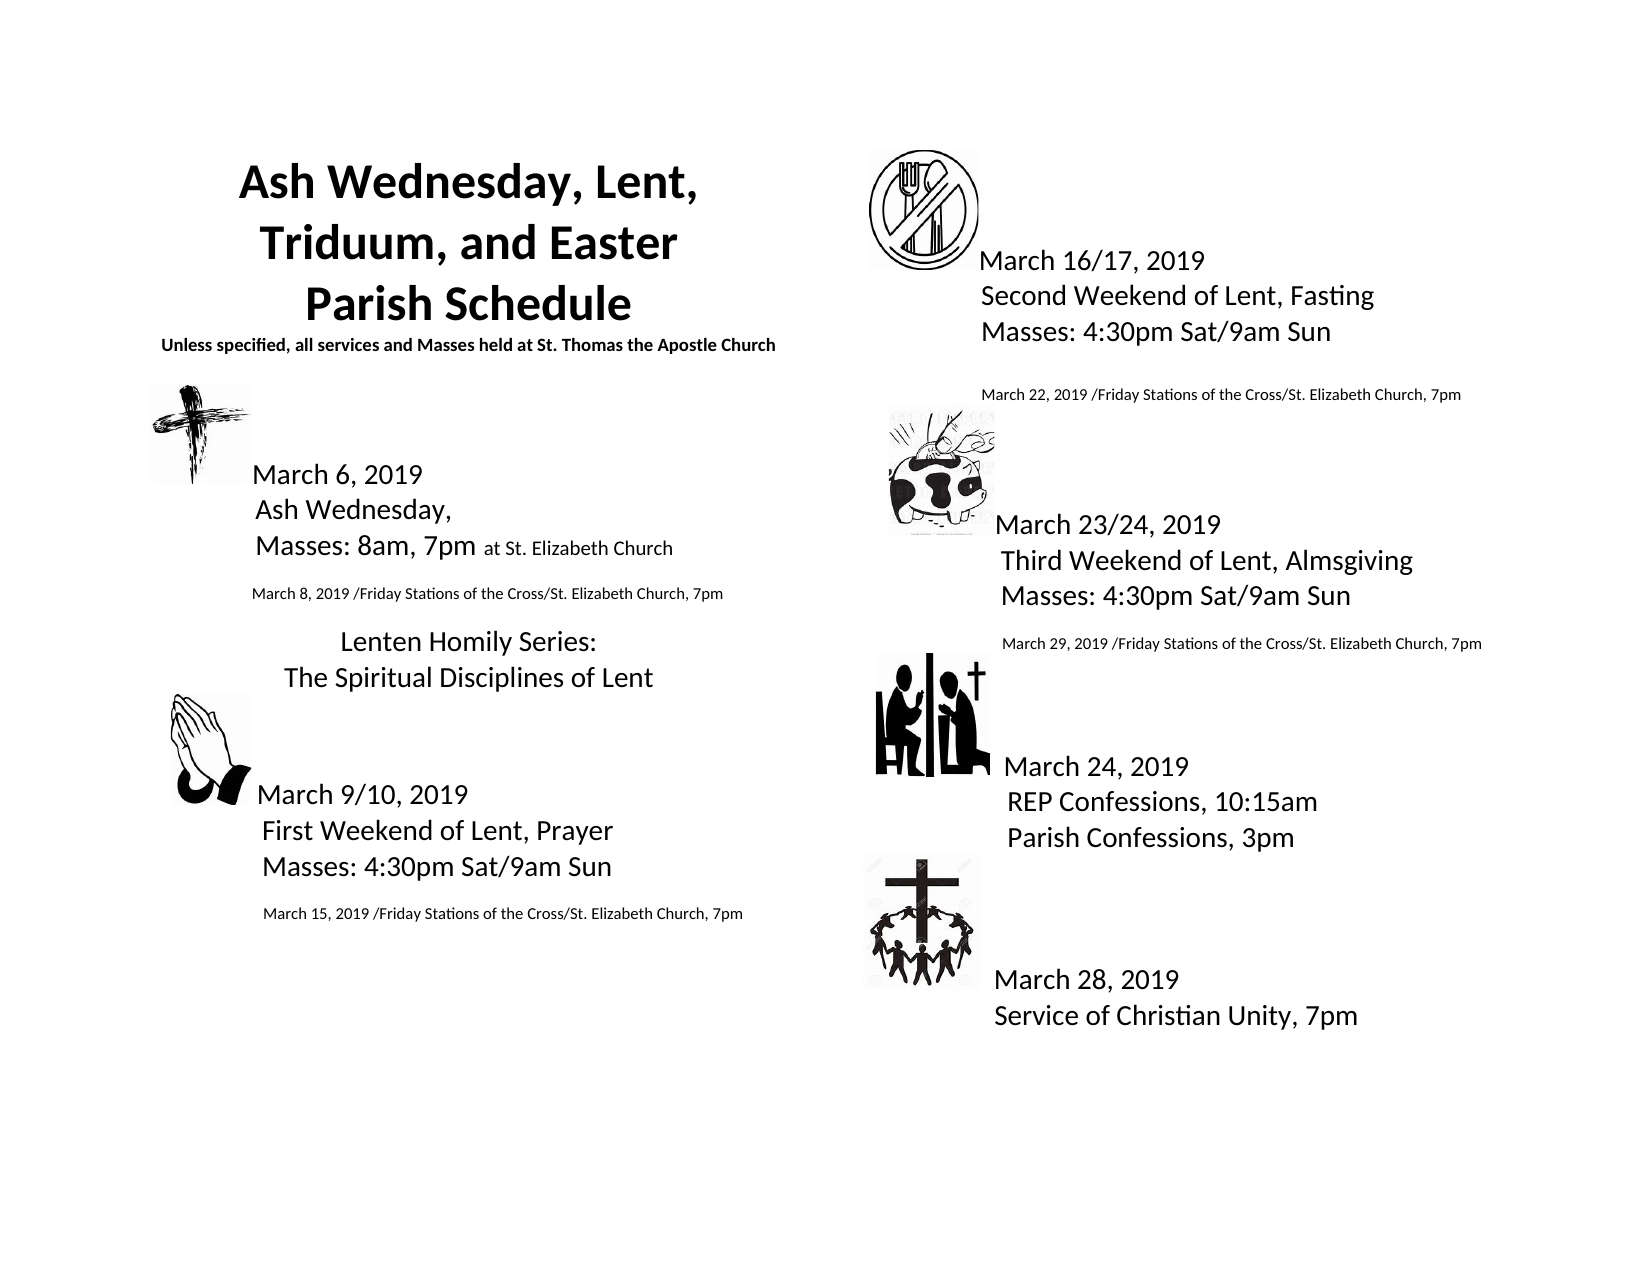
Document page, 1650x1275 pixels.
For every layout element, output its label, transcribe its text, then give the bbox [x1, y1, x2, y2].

text March 9/10, 2019 [150, 695, 787, 812]
text March 23/24, 2019 [862, 404, 1500, 542]
text Masses: 8am, 7pm at St. Elizabeth Church [150, 527, 787, 563]
text March 8, 2019 /Friday Stations of the Cross/St. Elizabeth Church, 7pm [150, 583, 787, 603]
text Parish Confessions, 3pm [862, 819, 1500, 855]
text Third Weekend of Lent, Almsgiving [862, 542, 1500, 577]
text Ash Wednesday, Lent, Triduum, and Easter [150, 150, 787, 272]
picture [869, 150, 979, 270]
picture [875, 653, 990, 777]
text March 16/17, 2019 [862, 150, 1500, 277]
text March 6, 2019 [150, 384, 787, 491]
text REP Confessions, 10:15am [862, 783, 1500, 819]
picture [888, 404, 995, 535]
text Lenten Homily Series: [150, 623, 787, 659]
text March 22, 2019 /Friday Stations of the Cross/St. Elizabeth Church, 7pm [862, 384, 1500, 404]
text Masses: 4:30pm Sat/9am Sun [862, 577, 1500, 613]
text Masses: 4:30pm Sat/9am Sun [150, 848, 787, 883]
picture [170, 694, 252, 805]
text March 15, 2019 /Friday Stations of the Cross/St. Elizabeth Church, 7pm [150, 904, 787, 924]
text Unless specified, all services and Masses held at St. Thomas the Apostle Church [150, 333, 787, 356]
text Ash Wednesday, [150, 491, 787, 527]
text Parish Schedule [150, 272, 787, 333]
text March 29, 2019 /Friday Stations of the Cross/St. Elizabeth Church, 7pm [862, 633, 1500, 654]
text March 24, 2019 [862, 654, 1500, 783]
text Masses: 4:30pm Sat/9am Sun [862, 313, 1500, 348]
picture [862, 854, 981, 990]
text March 28, 2019 [862, 855, 1500, 997]
text The Spiritual Disciplines of Lent [150, 659, 787, 695]
text Service of Christian Unity, 7pm [862, 997, 1500, 1033]
text Second Weekend of Lent, Fasting [862, 277, 1500, 313]
text First Weekend of Lent, Prayer [150, 812, 787, 848]
picture [150, 384, 252, 484]
